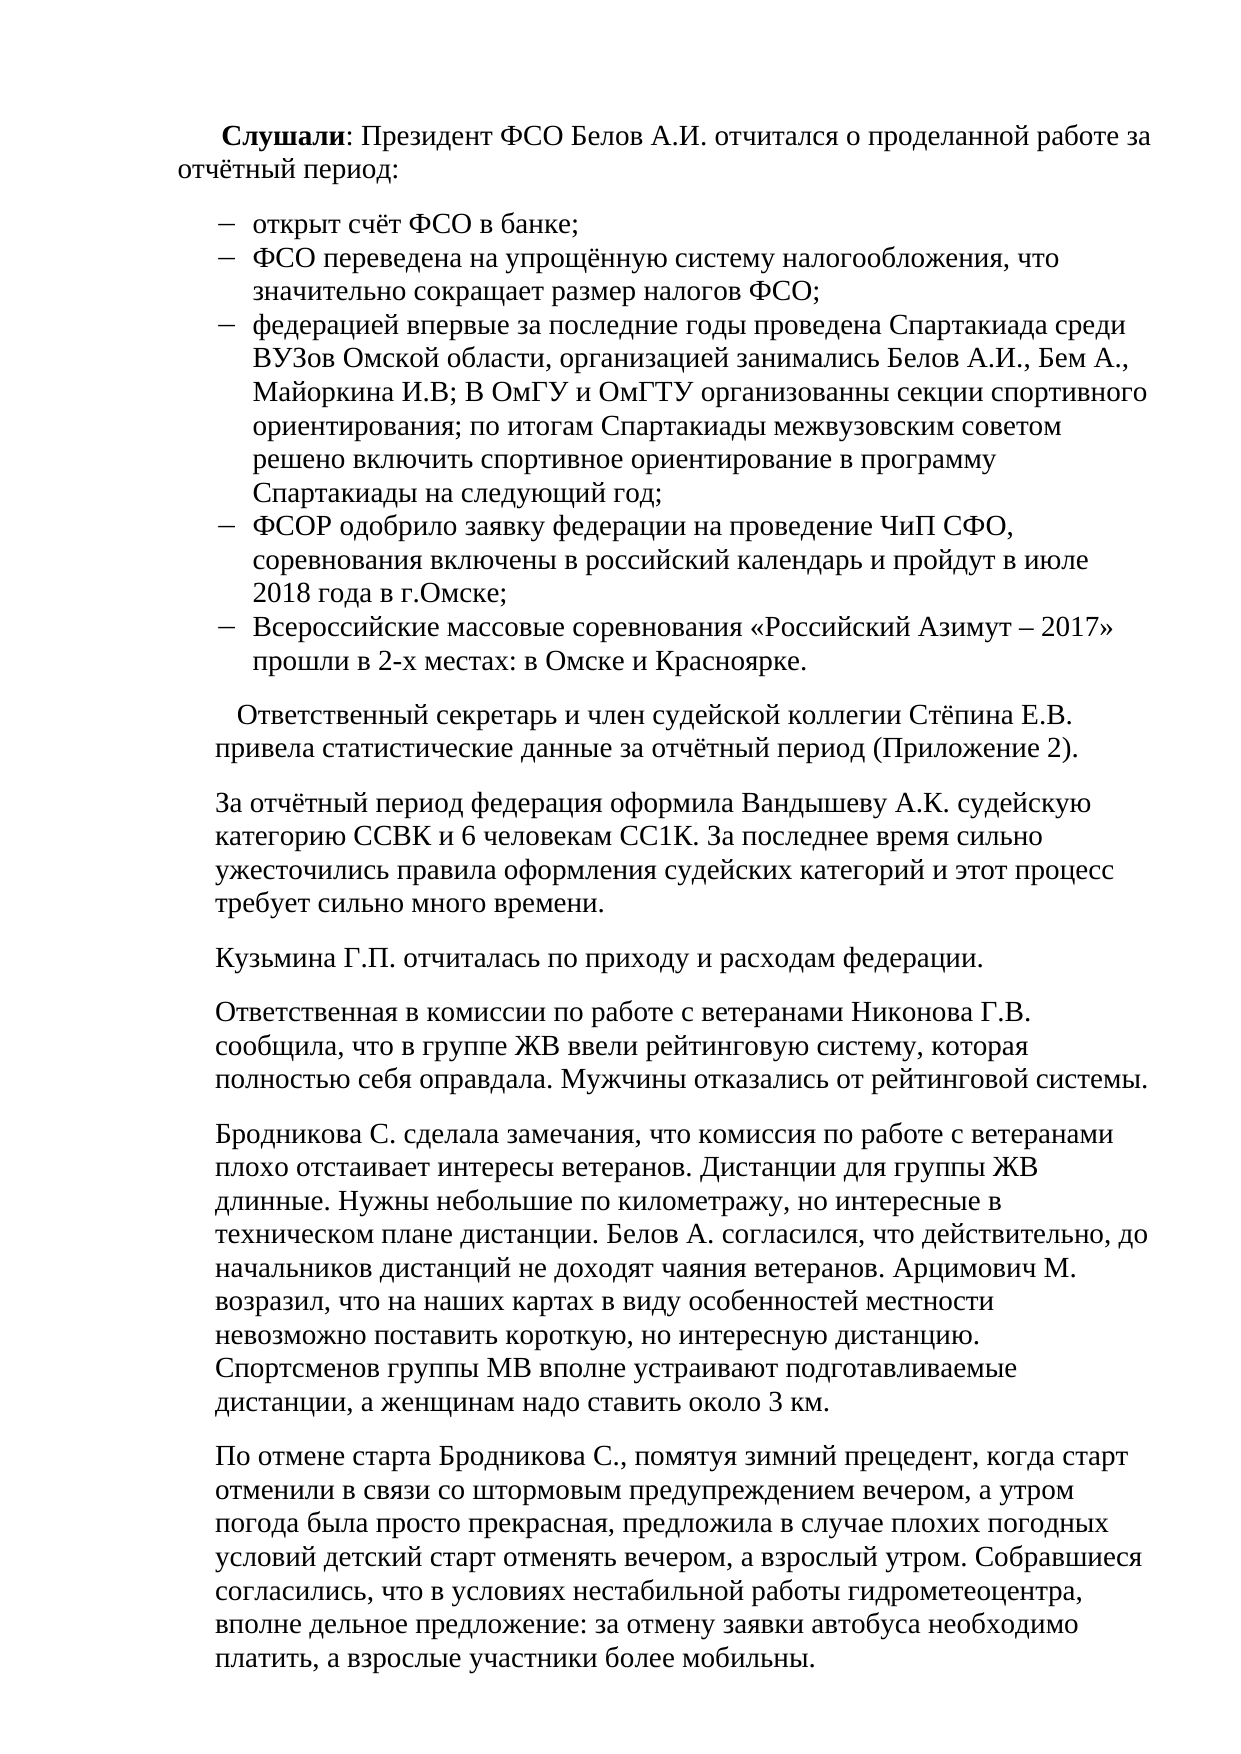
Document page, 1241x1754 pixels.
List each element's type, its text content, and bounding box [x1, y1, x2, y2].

list открыт счёт ФСО в банке; [215, 206, 1152, 240]
list ФСО переведена на упрощённую систему налогообложения, что значительно сокращает размер налогов ФСО; [215, 240, 1152, 307]
list федерацией впервые за последние годы проведена Спартакиада среди ВУЗов Омской области, организацией занимались Белов А.И., Бем А., Майоркина И.В; В ОмГУ и ОмГТУ организованны секции спортивного ориентирования; по итогам Спартакиады межвузовским советом решено включить спортивное ориентирование в программу Спартакиады на следующий год; [215, 307, 1152, 508]
text Бродникова С. сделала замечания, что комиссия по работе с ветеранами плохо отстаивает интересы ветеранов. Дистанции для группы ЖВ длинные. Нужны небольшие по километражу, но интересные в техническом плане дистанции. Белов А. согласился, что действительно, до начальников дистанций не доходят чаяния ветеранов. Арцимович М. возразил, что на наших картах в виду особенностей местности невозможно поставить короткую, но интересную дистанцию. Спортсменов группы МВ вполне устраивают подготавливаемые дистанции, а женщинам надо ставить около 3 км. [215, 1116, 1152, 1418]
text Ответственная в комиссии по работе с ветеранами Никонова Г.В. сообщила, что в группе ЖВ ввели рейтинговую систему, которая полностью себя оправдала. Мужчины отказались от рейтинговой системы. [215, 994, 1152, 1095]
text По отмене старта Бродникова С., помятуя зимний прецедент, когда старт отменили в связи со штормовым предупреждением вечером, а утром погода была просто прекрасная, предложила в случае плохих погодных условий детский старт отменять вечером, а взрослый утром. Собравшиеся согласились, что в условиях нестабильной работы гидрометеоцентра, вполне дельное предложение: за отмену заявки автобуса необходимо платить, а взрослые участники более мобильны. [215, 1438, 1152, 1673]
list ФСОР одобрило заявку федерации на проведение ЧиП СФО, соревнования включены в российский календарь и пройдут в июле 2018 года в г.Омске; [215, 508, 1152, 609]
text Ответственный секретарь и член судейской коллегии Стёпина Е.В. привела статистические данные за отчётный период (Приложение 2). [215, 697, 1152, 764]
list Всероссийские массовые соревнования «Российский Азимут – 2017» прошли в 2-х местах: в Омске и Красноярке. [215, 609, 1152, 676]
text Кузьмина Г.П. отчиталась по приходу и расходам федерации. [215, 940, 1152, 973]
text Слушали: Президент ФСО Белов А.И. отчитался о проделанной работе за отчётный период: [177, 118, 1152, 185]
text За отчётный период федерация оформила Вандышеву А.К. судейскую категорию ССВК и 6 человекам СС1К. За последнее время сильно ужесточились правила оформления судейских категорий и этот процесс требует сильно много времени. [215, 785, 1152, 919]
